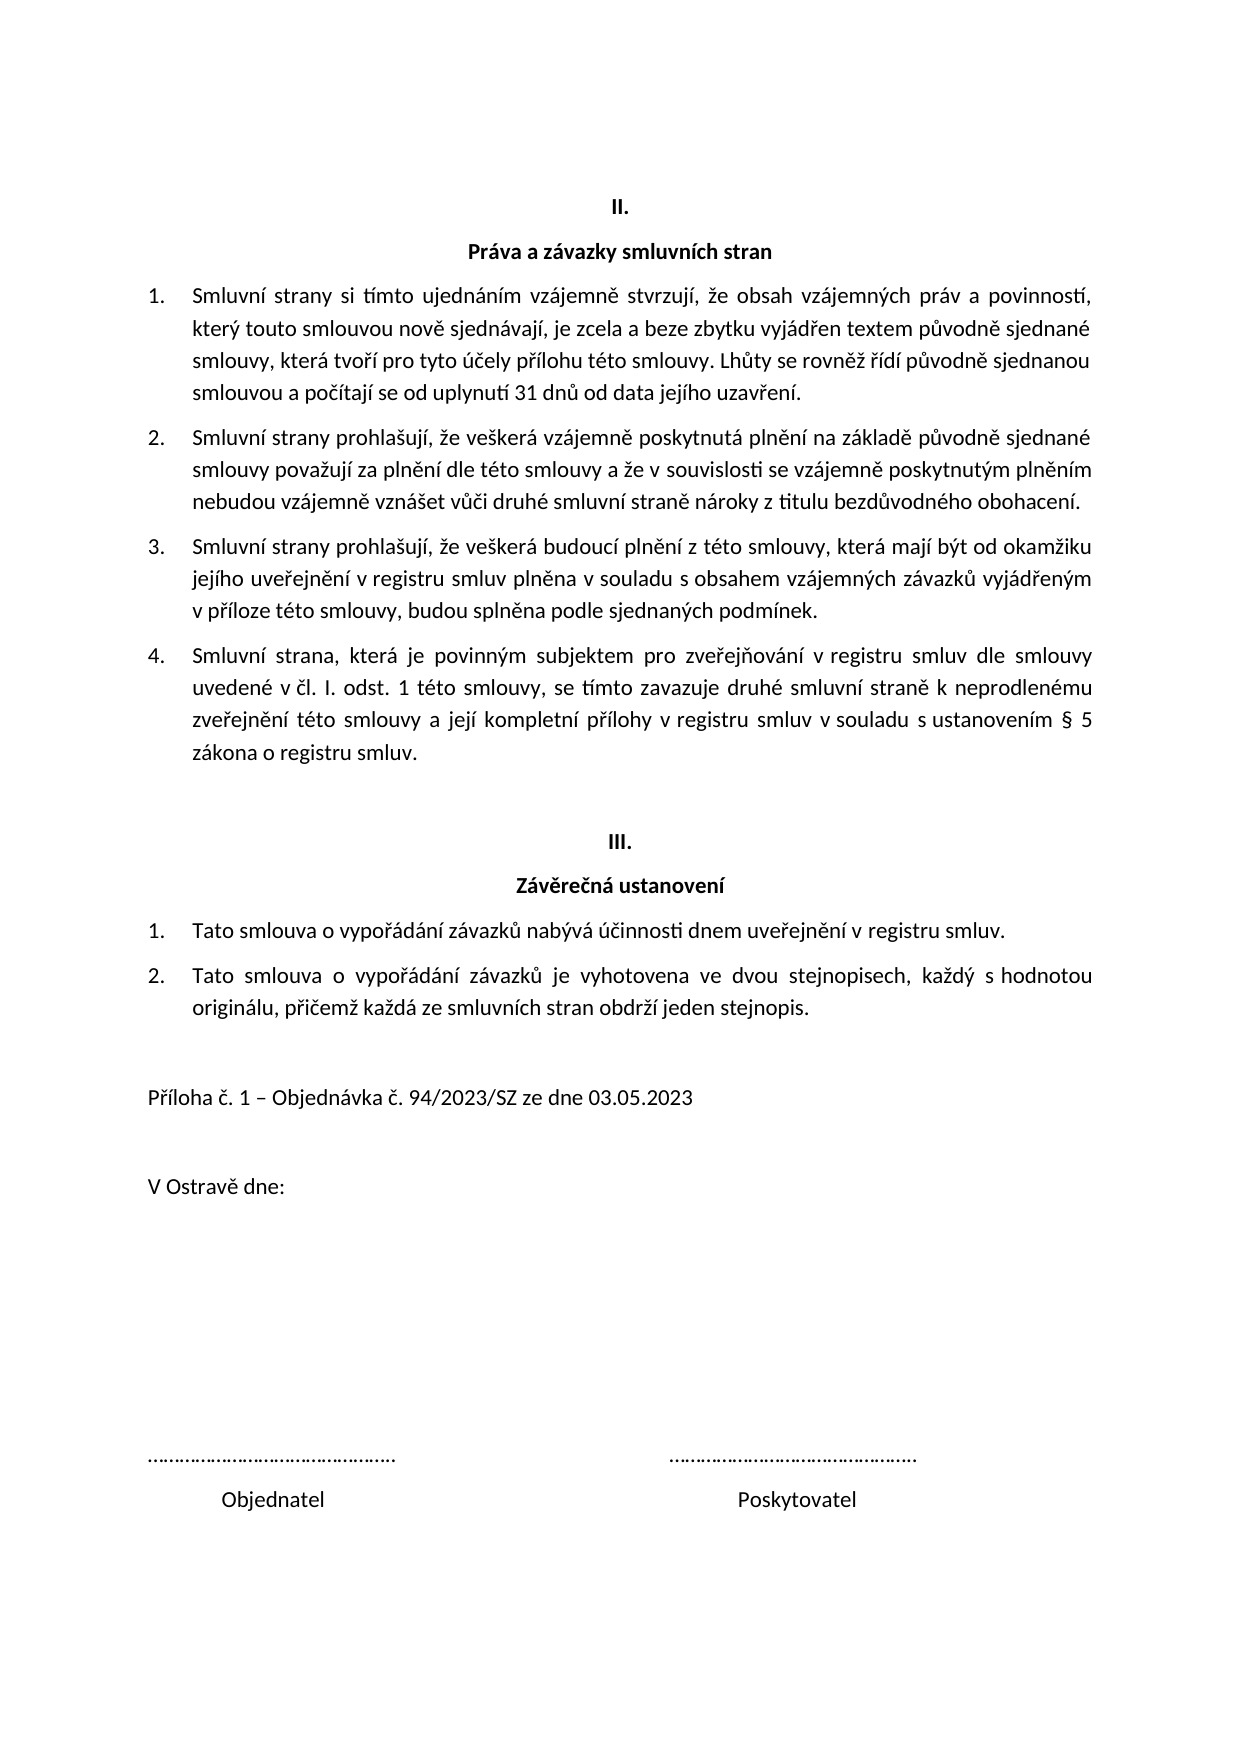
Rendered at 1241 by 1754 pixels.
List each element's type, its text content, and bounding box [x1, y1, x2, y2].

text Závěrečná ustanovení [148, 872, 1093, 900]
list Smluvní strany si tímto ujednáním vzájemně stvrzují, že obsah vzájemných práv a povinností, který touto smlouvou nově sjednávají, je zcela a beze zbytku vyjádřen textem původně sjednané smlouvy, která tvoří pro tyto účely přílohu této smlouvy. Lhůty se rovněž řídí původně sjednanou smlouvou a počítají se od uplynutí 31 dnů od data jejího uzavření. [148, 282, 1093, 406]
text Práva a závazky smluvních stran [148, 237, 1093, 265]
text V Ostravě dne: [148, 1172, 1093, 1200]
text Objednatel Poskytovatel [148, 1485, 1093, 1513]
list Smluvní strana, která je povinným subjektem pro zveřejňování v registru smluv dle smlouvy uvedené v čl. I. odst. 1 této smlouvy, se tímto zavazuje druhé smluvní straně k neprodlenému zveřejnění této smlouvy a její kompletní přílohy v registru smluv v souladu s ustanovením § 5 zákona o registru smluv. [148, 641, 1093, 766]
text Příloha č. 1 – Objednávka č. 94/2023/SZ ze dne 03.05.2023 [148, 1083, 1093, 1111]
list Tato smlouva o vypořádání závazků je vyhotovena ve dvou stejnopisech, každý s hodnotou originálu, přičemž každá ze smluvních stran obdrží jeden stejnopis. [148, 961, 1093, 1021]
text II. [148, 192, 1093, 220]
list Smluvní strany prohlašují, že veškerá budoucí plnění z této smlouvy, která mají být od okamžiku jejího uveřejnění v registru smluv plněna v souladu s obsahem vzájemných závazků vyjádřeným v příloze této smlouvy, budou splněna podle sjednaných podmínek. [148, 532, 1093, 624]
text III. [148, 827, 1093, 855]
text ……………………………………….. ……………………………………….. [148, 1440, 1093, 1468]
list Smluvní strany prohlašují, že veškerá vzájemně poskytnutá plnění na základě původně sjednané smlouvy považují za plnění dle této smlouvy a že v souvislosti se vzájemně poskytnutým plněním nebudou vzájemně vznášet vůči druhé smluvní straně nároky z titulu bezdůvodného obohacení. [148, 423, 1093, 515]
list Tato smlouva o vypořádání závazků nabývá účinnosti dnem uveřejnění v registru smluv. [148, 916, 1093, 944]
